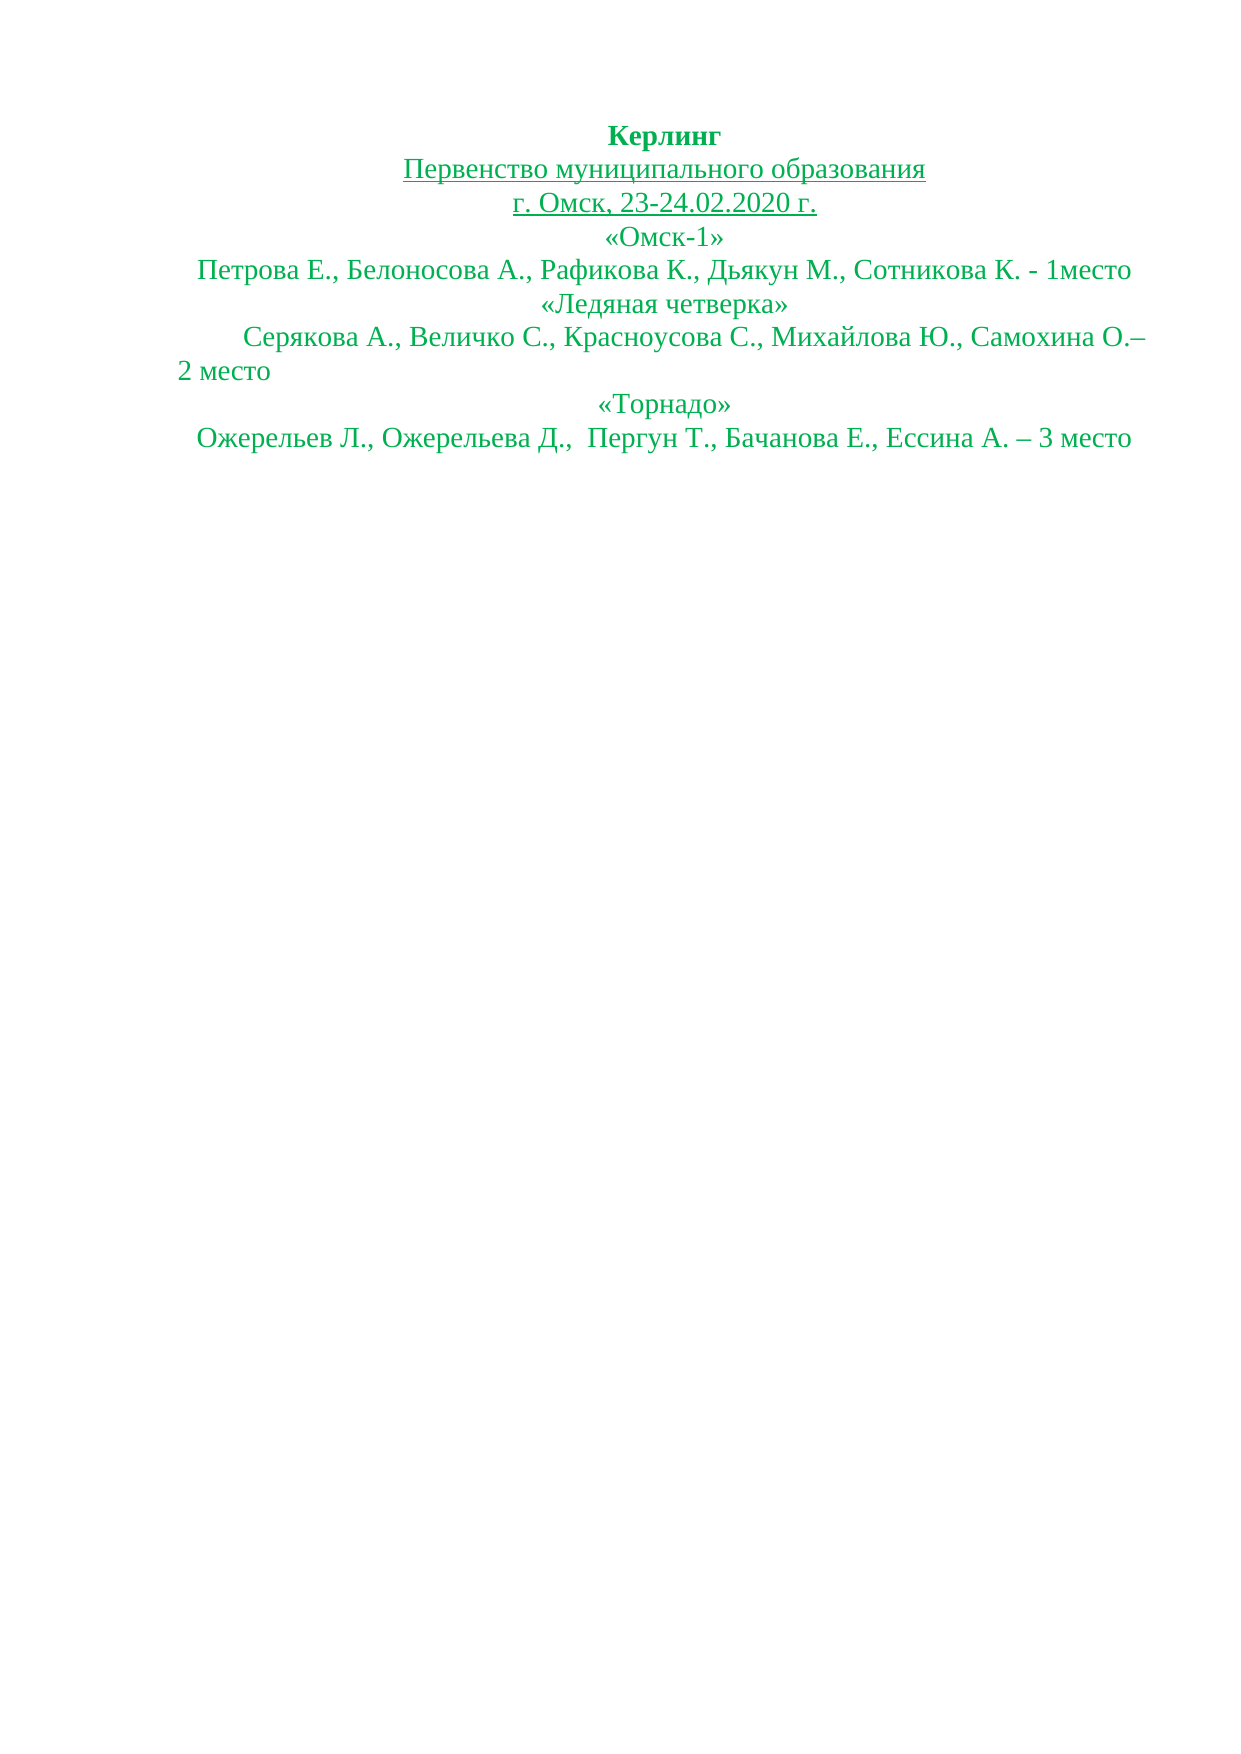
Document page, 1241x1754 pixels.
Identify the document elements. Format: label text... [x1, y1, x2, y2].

text Первенство муниципального образования [177, 152, 1152, 185]
text «Омск-1» [177, 219, 1152, 252]
text Ожерельев Л., Ожерельева Д., Пергун Т., Бачанова Е., Ессина А. – 3 место [177, 420, 1152, 453]
text г. Омск, 23-24.02.2020 г. [177, 185, 1152, 219]
text «Торнадо» [177, 386, 1152, 420]
text Серякова А., Величко С., Красноусова С., Михайлова Ю., Самохина О.– 2 место [177, 319, 1152, 386]
text «Ледяная четверка» [177, 286, 1152, 319]
text Керлинг [177, 118, 1152, 152]
text Петрова Е., Белоносова А., Рафикова К., Дьякун М., Сотникова К. - 1место [177, 252, 1152, 286]
